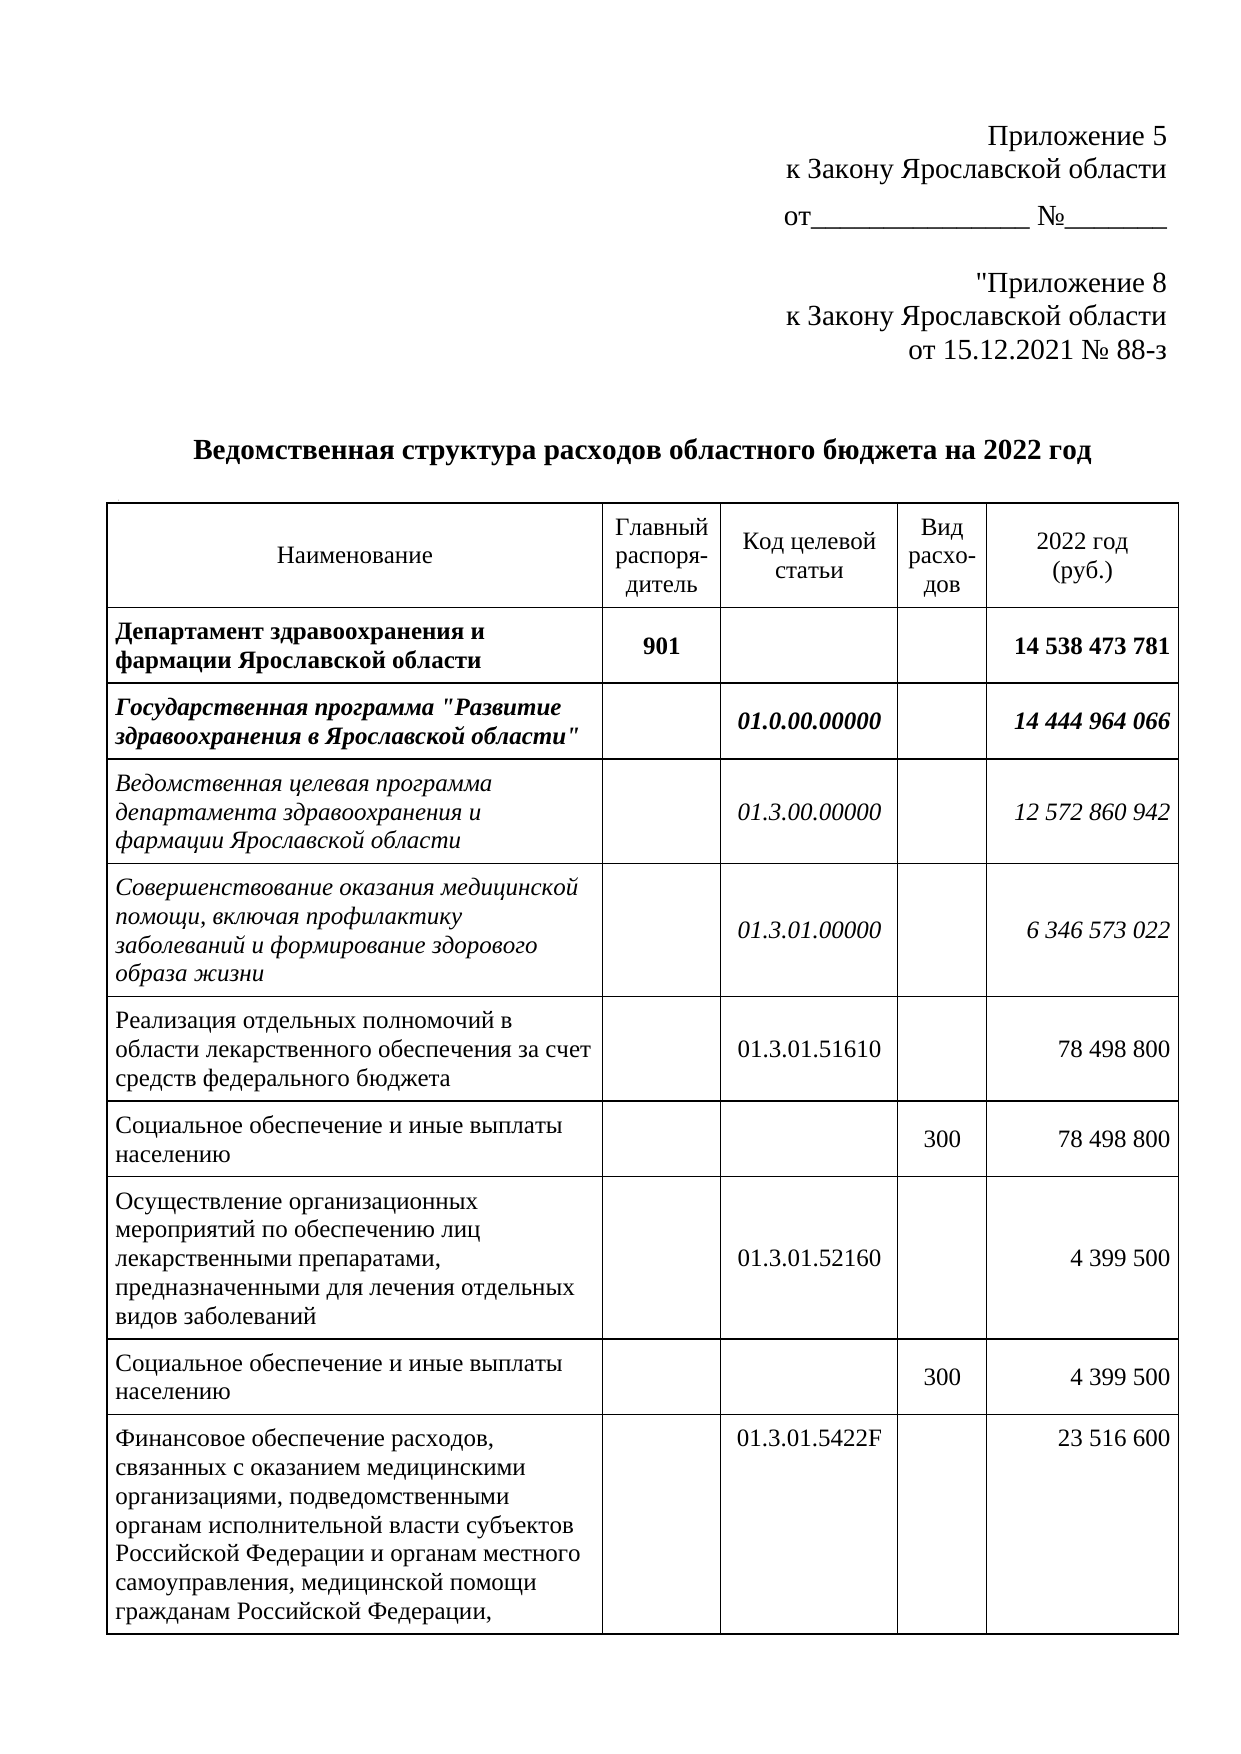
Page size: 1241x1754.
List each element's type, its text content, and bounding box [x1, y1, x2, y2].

table_cell [898, 684, 986, 758]
table_cell Социальное обеспечение и иные выплаты населению [108, 1340, 602, 1413]
table_cell 23 516 600 [987, 1415, 1178, 1633]
table_cell [721, 1340, 897, 1413]
table_cell 78 498 800 [987, 997, 1178, 1100]
table_cell [721, 608, 897, 682]
table_cell [603, 864, 720, 996]
table_cell [898, 608, 986, 682]
table_cell [603, 1340, 720, 1413]
table_cell [603, 1415, 720, 1633]
table_cell 4 399 500 [987, 1177, 1178, 1338]
table_cell [603, 997, 720, 1100]
table_cell 12 572 860 942 [987, 760, 1178, 862]
table_cell 300 [898, 1102, 986, 1176]
table_cell 01.3.01.5422F [721, 1415, 897, 1633]
table_header Код целевой статьи [721, 504, 897, 606]
table_cell 14 538 473 781 [987, 608, 1178, 682]
text Ведомственная структура расходов областного бюджета на 2022 год [118, 432, 1167, 466]
table_cell 300 [898, 1340, 986, 1413]
table_cell [898, 864, 986, 996]
table_cell Социальное обеспечение и иные выплаты населению [108, 1102, 602, 1176]
text к Закону Ярославской области [118, 298, 1167, 332]
table_cell [603, 760, 720, 862]
table_cell [898, 1177, 986, 1338]
table_cell [603, 684, 720, 758]
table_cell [108, 1415, 602, 1633]
table_cell Осуществление организационных мероприятий по обеспечению лиц лекарственными препаратами, предназначенными для лечения отдельных видов заболеваний [108, 1177, 602, 1338]
table_header Наименование [108, 504, 602, 606]
table_cell 78 498 800 [987, 1102, 1178, 1176]
table_cell Ведомственная целевая программа департамента здравоохранения и фармации Ярославской области [108, 760, 602, 862]
table_cell Государственная программа "Развитие здравоохранения в Ярославской области" [108, 684, 602, 758]
table_cell 01.0.00.00000 [721, 684, 897, 758]
text Приложение 5 [118, 118, 1167, 152]
table_cell Реализация отдельных полномочий в области лекарственного обеспечения за счет средств федерального бюджета [108, 997, 602, 1100]
text "Приложение 8 [118, 265, 1167, 298]
table_header Главный распоря-дитель [603, 504, 720, 606]
table_cell [603, 1177, 720, 1338]
table_header Вид расхо-дов [898, 504, 986, 606]
table_cell 01.3.01.51610 [721, 997, 897, 1100]
table_cell 901 [603, 608, 720, 682]
table_cell 14 444 964 066 [987, 684, 1178, 758]
table_cell [603, 1102, 720, 1176]
table_cell 6 346 573 022 [987, 864, 1178, 996]
table_header 2022 год (руб.) [987, 504, 1178, 606]
table_cell 4 399 500 [987, 1340, 1178, 1413]
table_cell [898, 760, 986, 862]
text к Закону Ярославской области [206, 152, 1167, 185]
table_cell 01.3.00.00000 [721, 760, 897, 862]
table_cell [721, 1102, 897, 1176]
table_cell 01.3.01.00000 [721, 864, 897, 996]
table_cell Совершенствование оказания медицинской помощи, включая профилактику заболеваний и формирование здорового образа жизни [108, 864, 602, 996]
table_cell [898, 997, 986, 1100]
table_cell [898, 1415, 986, 1633]
text от_______________ №_______ [576, 198, 1167, 231]
table_cell Департамент здравоохранения и фармации Ярославской области [108, 608, 602, 682]
table_cell 01.3.01.52160 [721, 1177, 897, 1338]
text от 15.12.2021 № 88-з [118, 332, 1167, 365]
